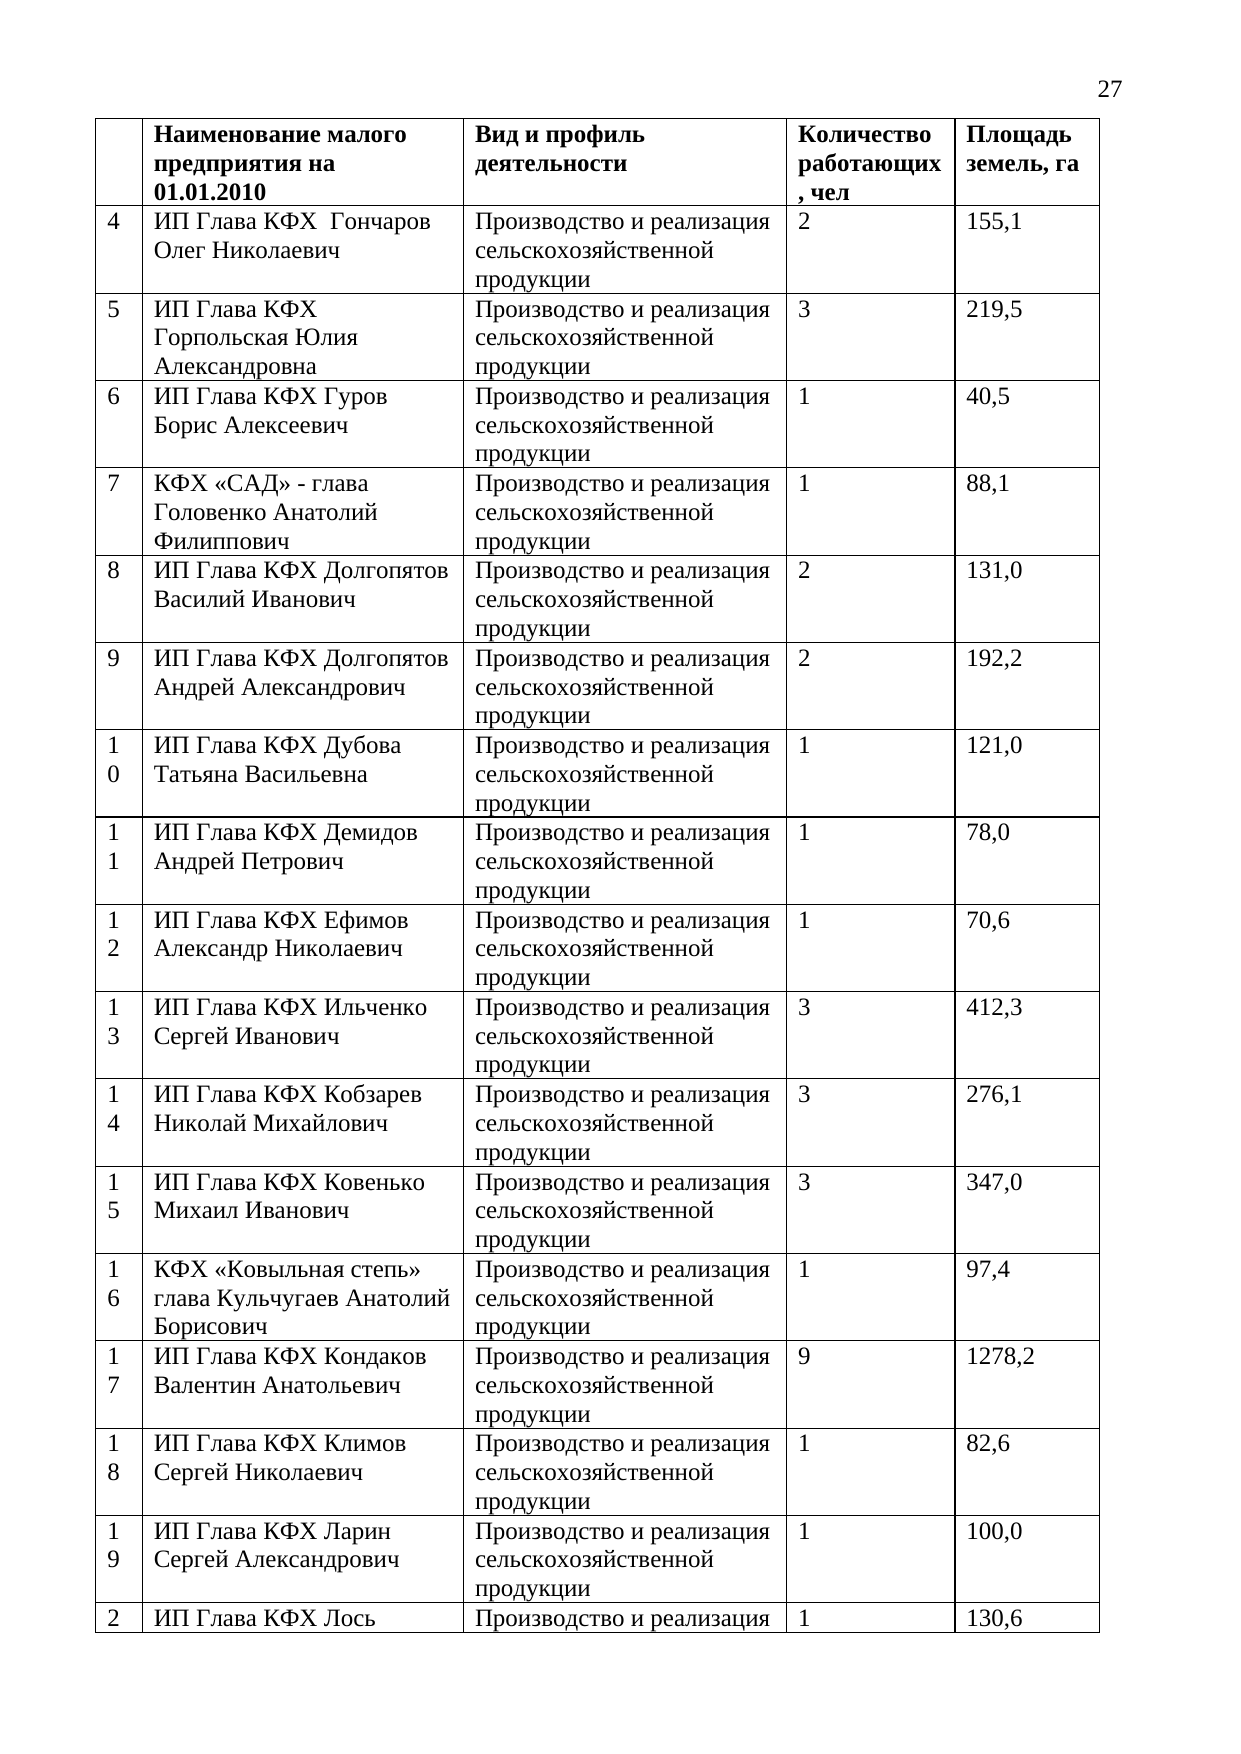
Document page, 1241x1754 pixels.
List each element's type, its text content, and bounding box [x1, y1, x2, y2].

table_header [96, 119, 142, 205]
table_cell ИП Глава КФХ Кобзарев Николай Михайлович [143, 1079, 463, 1166]
table_cell 3 [787, 294, 954, 380]
table_cell 1 [787, 1516, 954, 1602]
table_header Площадь земель, га [956, 119, 1099, 205]
table_cell Производство и реализация сельскохозяйственной продукции [464, 294, 786, 380]
table_cell 1 [787, 1603, 954, 1632]
table_cell 13 [96, 992, 142, 1078]
table_cell 10 [96, 730, 142, 816]
table_cell 97,4 [956, 1254, 1099, 1340]
table_cell Производство и реализация сельскохозяйственной продукции [464, 1429, 786, 1515]
table_cell 70,6 [956, 905, 1099, 991]
table_cell 17 [96, 1341, 142, 1427]
table_cell 3 [787, 1167, 954, 1253]
table_cell 11 [96, 818, 142, 904]
table_cell 40,5 [956, 381, 1099, 467]
table_cell Производство и реализация сельскохозяйственной продукции [464, 381, 786, 467]
table_cell 121,0 [956, 730, 1099, 816]
table_cell ИП Глава КФХ Долгопятов Андрей Александрович [143, 643, 463, 729]
table_cell 5 [96, 294, 142, 380]
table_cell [464, 206, 786, 293]
table_cell 2 [787, 206, 954, 293]
table_cell 276,1 [956, 1079, 1099, 1166]
table_cell 9 [96, 643, 142, 729]
table_cell Производство и реализация сельскохозяйственной продукции [464, 468, 786, 554]
table_cell ИП Глава КФХ Кондаков Валентин Анатольевич [143, 1341, 463, 1427]
table_cell ИП Глава КФХ Гончаров Олег Николаевич [143, 206, 463, 293]
table_cell 7 [96, 468, 142, 554]
table_cell Производство и реализация сельскохозяйственной продукции [464, 1167, 786, 1253]
table_cell 1 [787, 1254, 954, 1340]
table_cell ИП Глава КФХ Лось Михаил Николаевич [143, 1603, 463, 1632]
table_cell 4 [96, 206, 142, 293]
table_cell 155,1 [956, 206, 1099, 293]
table_cell ИП Глава КФХ Гуров Борис Алексеевич [143, 381, 463, 467]
table_cell ИП Глава КФХ Ильченко Сергей Иванович [143, 992, 463, 1078]
table_cell 9 [787, 1341, 954, 1427]
table_cell ИП Глава КФХ Долгопятов Василий Иванович [143, 556, 463, 642]
table_cell 1 [787, 818, 954, 904]
table_cell 78,0 [956, 818, 1099, 904]
table_cell 1 [787, 730, 954, 816]
table_cell 16 [96, 1254, 142, 1340]
table_cell 3 [787, 992, 954, 1078]
table_cell ИП Глава КФХ Климов Сергей Николаевич [143, 1429, 463, 1515]
table_cell ИП Глава КФХ Ефимов Александр Николаевич [143, 905, 463, 991]
table_cell 82,6 [956, 1429, 1099, 1515]
table_cell 88,1 [956, 468, 1099, 554]
table_cell 19 [96, 1516, 142, 1602]
table_cell Производство и реализация сельскохозяйственной продукции [464, 1079, 786, 1166]
table_cell 1 [787, 905, 954, 991]
table_cell 1 [787, 381, 954, 467]
table_cell ИП Глава КФХ Ковенько Михаил Иванович [143, 1167, 463, 1253]
table_cell 1 [787, 468, 954, 554]
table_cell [464, 1516, 786, 1602]
table_cell 130,6 [956, 1603, 1099, 1632]
table_cell Производство и реализация сельскохозяйственной продукции [464, 643, 786, 729]
table_cell 8 [96, 556, 142, 642]
table_cell КФХ «Ковыльная степь» глава Кульчугаев Анатолий Борисович [143, 1254, 463, 1340]
table_cell 15 [96, 1167, 142, 1253]
table_cell Производство и реализация сельскохозяйственной продукции [464, 730, 786, 816]
table_cell 6 [96, 381, 142, 467]
table_cell 12 [96, 905, 142, 991]
table_cell 18 [96, 1429, 142, 1515]
table_cell КФХ «САД» - глава Головенко Анатолий Филиппович [143, 468, 463, 554]
table_cell 219,5 [956, 294, 1099, 380]
table_cell 131,0 [956, 556, 1099, 642]
table_cell 14 [96, 1079, 142, 1166]
table_cell 2 [787, 556, 954, 642]
table_cell 20 [96, 1603, 142, 1632]
table_cell ИП Глава КФХ Ларин Сергей Александрович [143, 1516, 463, 1602]
table_cell 347,0 [956, 1167, 1099, 1253]
table_cell 192,2 [956, 643, 1099, 729]
table_cell 100,0 [956, 1516, 1099, 1602]
table_cell ИП Глава КФХ Демидов Андрей Петрович [143, 818, 463, 904]
table_cell Производство и реализация сельскохозяйственной продукции [464, 905, 786, 991]
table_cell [464, 1603, 786, 1632]
table_cell 1 [787, 1429, 954, 1515]
table_cell 412,3 [956, 992, 1099, 1078]
table_cell ИП Глава КФХ Дубова Татьяна Васильевна [143, 730, 463, 816]
table_header Вид и профиль деятельности [464, 119, 786, 205]
table_cell Производство и реализация сельскохозяйственной продукции [464, 1341, 786, 1427]
table_cell 1278,2 [956, 1341, 1099, 1427]
table_cell Производство и реализация сельскохозяйственной продукции [464, 1254, 786, 1340]
table_cell ИП Глава КФХ Горпольская Юлия Александровна [143, 294, 463, 380]
table_cell 2 [787, 643, 954, 729]
table_cell Производство и реализация сельскохозяйственной продукции [464, 992, 786, 1078]
table_header Наименование малого предприятия на 01.01.2010 [143, 119, 463, 205]
table_header Количество работающих, чел [787, 119, 954, 205]
table_cell Производство и реализация сельскохозяйственной продукции [464, 556, 786, 642]
table_cell 3 [787, 1079, 954, 1166]
table_cell Производство и реализация сельскохозяйственной продукции [464, 818, 786, 904]
